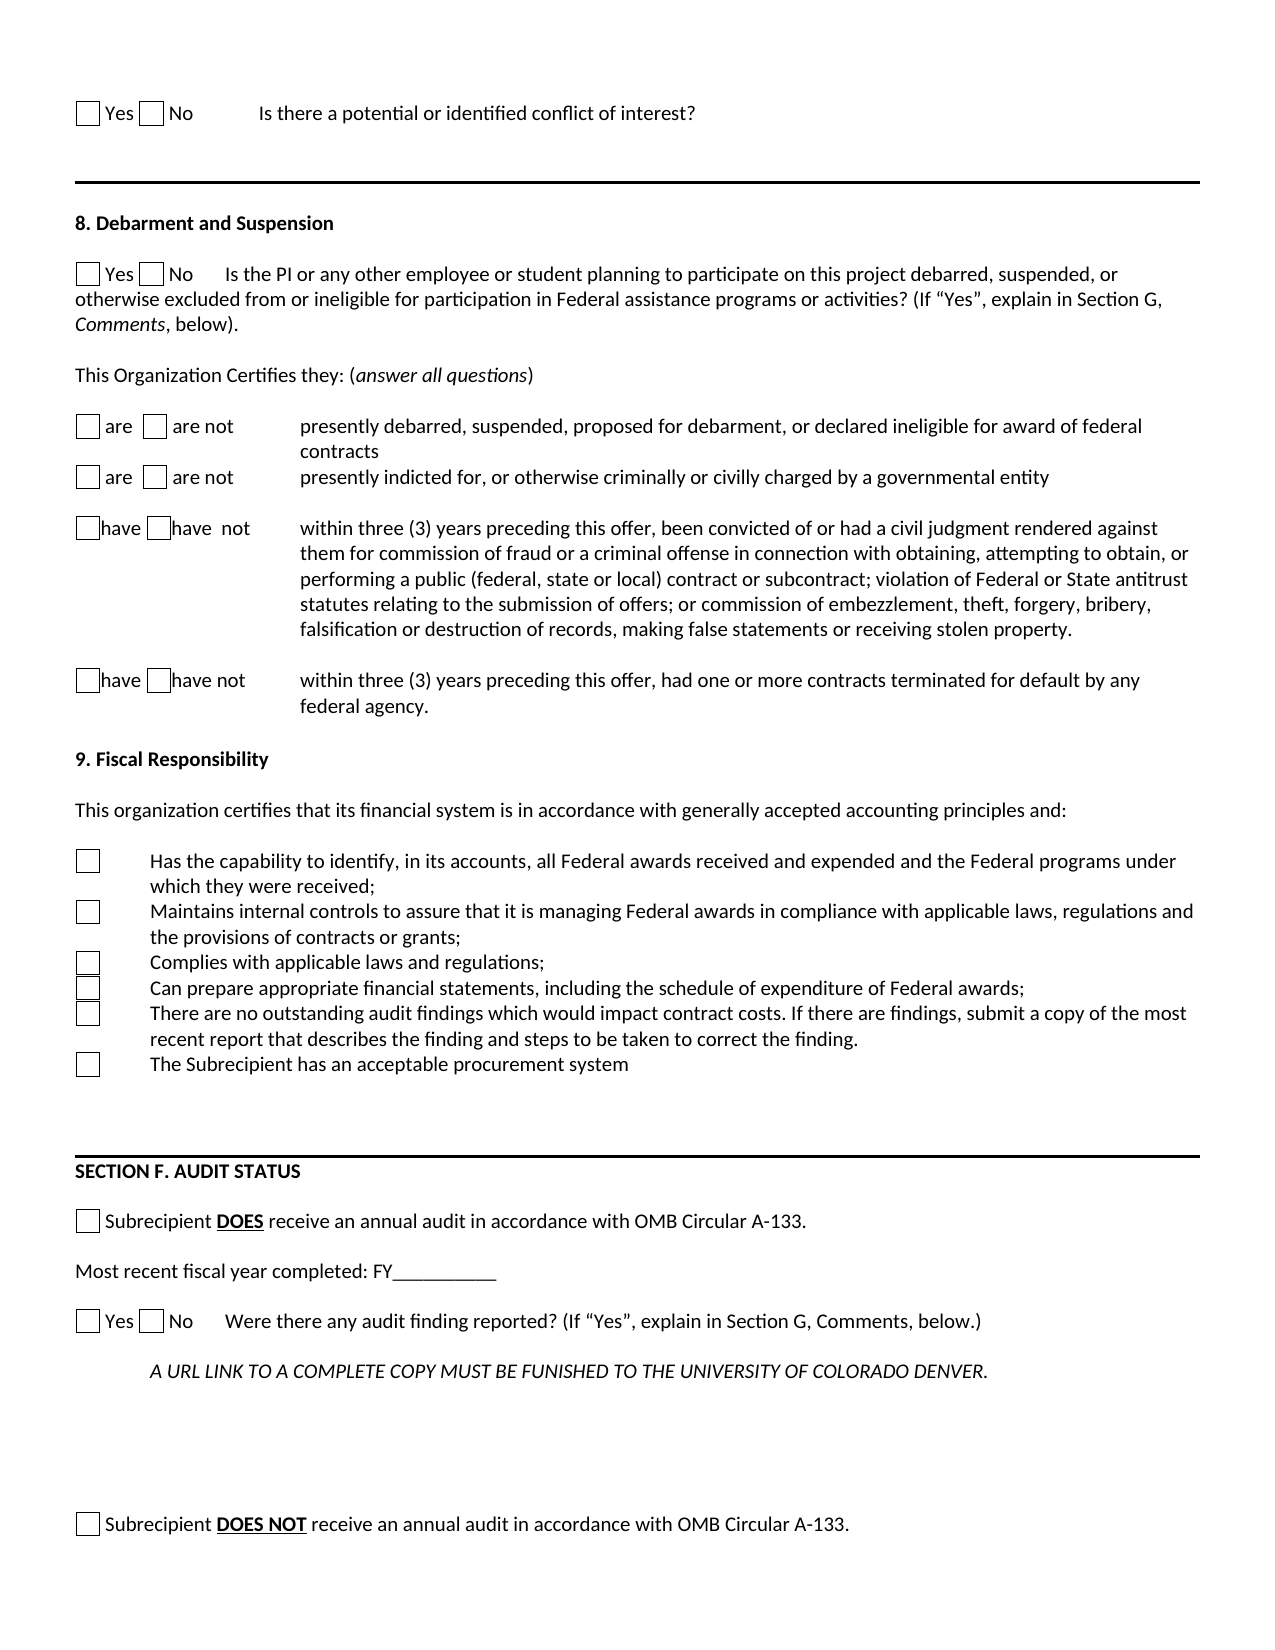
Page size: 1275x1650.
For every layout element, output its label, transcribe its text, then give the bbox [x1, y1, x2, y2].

text Most recent fiscal year completed: FY__________ [75, 1258, 1200, 1283]
text 9. Fiscal Responsibility [75, 746, 1200, 772]
text SECTION F. AUDIT STATUS [75, 1158, 1200, 1183]
text have have not within three (3) years preceding this offer, been convicted of or had a civil judgment rendered against them for commission of fraud or a criminal offense in connection with obtaining, attempting to obtain, or performing a public (federal, state or local) contract or subcontract; violation of Federal or State antitrust statutes relating to the submission of offers; or commission of embezzlement, theft, forgery, bribery, falsification or destruction of records, making false statements or receiving stolen property. [75, 515, 1200, 642]
text are are not presently indicted for, or otherwise criminally or civilly charged by a governmental entity [75, 464, 1200, 489]
text 8. Debarment and Suspension [75, 210, 1200, 235]
text There are no outstanding audit findings which would impact contract costs. If there are findings, submit a copy of the most recent report that describes the finding and steps to be taken to correct the finding. [75, 1000, 1200, 1051]
text Yes No Were there any audit finding reported? (If “Yes”, explain in Section G, Comments, below.) [75, 1308, 1200, 1333]
text Subrecipient DOES NOT receive an annual audit in accordance with OMB Circular A-133. [75, 1511, 1200, 1536]
text The Subrecipient has an acceptable procurement system [75, 1051, 1200, 1077]
text Maintains internal controls to assure that it is managing Federal awards in compliance with applicable laws, regulations and the provisions of contracts or grants; [75, 899, 1200, 949]
text have have not within three (3) years preceding this offer, had one or more contracts terminated for default by any federal agency. [75, 667, 1200, 718]
text Has the capability to identify, in its accounts, all Federal awards received and expended and the Federal programs under which they were received; [75, 848, 1200, 899]
text are are not presently debarred, suspended, proposed for debarment, or declared ineligible for award of federal contracts [75, 413, 1200, 464]
text A URL LINK TO A COMPLETE COPY MUST BE FUNISHED TO THE UNIVERSITY OF COLORADO DENVER. [150, 1358, 1200, 1383]
text Complies with applicable laws and regulations; [75, 949, 1200, 975]
text Can prepare appropriate financial statements, including the schedule of expenditure of Federal awards; [75, 975, 1200, 1000]
text Subrecipient DOES receive an annual audit in accordance with OMB Circular A-133. [75, 1208, 1200, 1233]
text This Organization Certifies they: (answer all questions) [75, 362, 1200, 388]
text This organization certifies that its financial system is in accordance with generally accepted accounting principles and: [75, 797, 1200, 822]
text Yes No Is the PI or any other employee or student planning to participate on this project debarred, suspended, or otherwise excluded from or ineligible for participation in Federal assistance programs or activities? (If “Yes”, explain in Section G, Comments, below). [75, 261, 1200, 337]
text Yes No Is there a potential or identified conflict of interest? [75, 100, 1200, 126]
